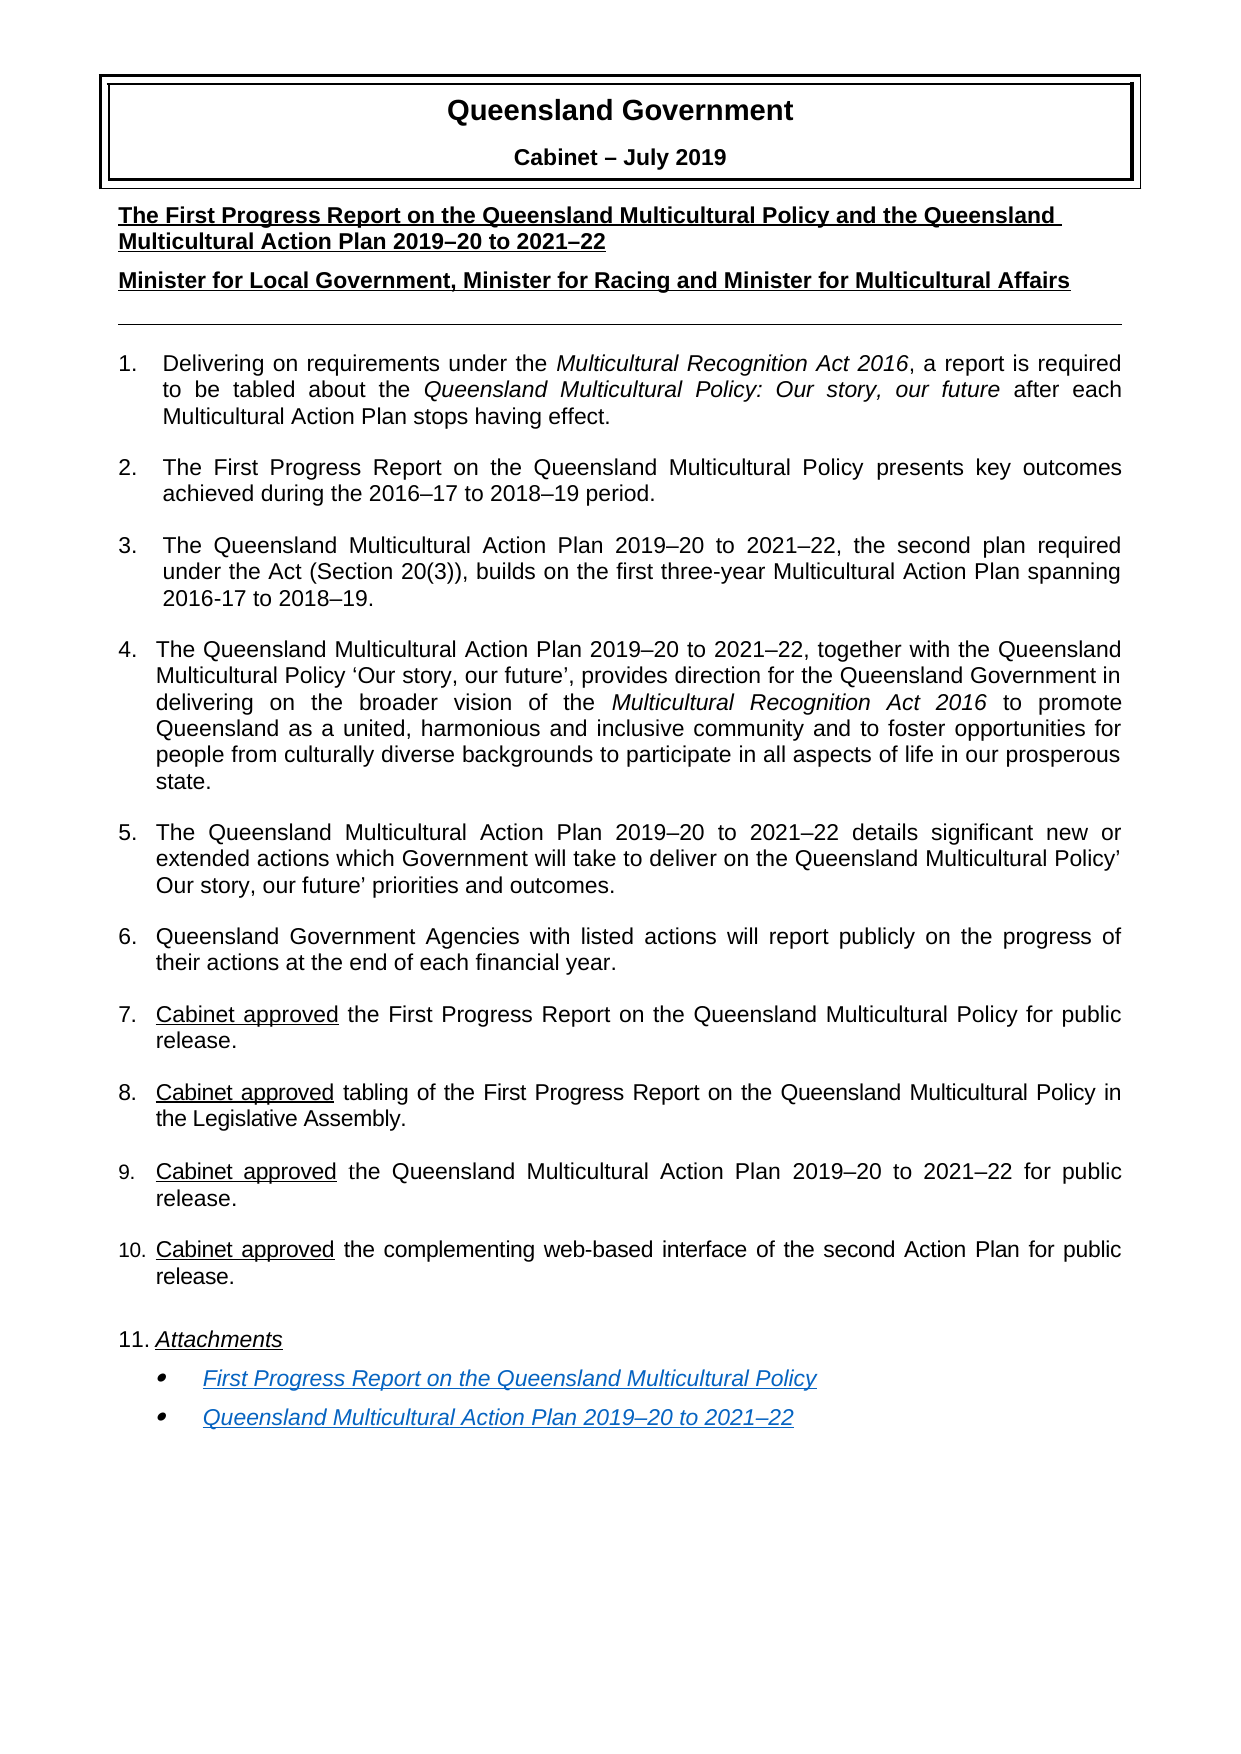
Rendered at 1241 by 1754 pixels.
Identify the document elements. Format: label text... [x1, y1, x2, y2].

list Attachments [118, 1326, 1122, 1353]
list Delivering on requirements under the Multicultural Recognition Act 2016, a report is required to be tabled about the Queensland Multicultural Policy: Our story, our future after each Multicultural Action Plan stops having effect. [118, 350, 1122, 429]
list Cabinet approved the complementing web-based interface of the second Action Plan for public release. [118, 1236, 1122, 1289]
list The Queensland Multicultural Action Plan 2019–20 to 2021–22 details significant new or extended actions which Government will take to deliver on the Queensland Multicultural Policy’ Our story, our future’ priorities and outcomes. [118, 819, 1122, 898]
list The Queensland Multicultural Action Plan 2019–20 to 2021–22, together with the Queensland Multicultural Policy ‘Our story, our future’, provides direction for the Queensland Government in delivering on the broader vision of the Multicultural Recognition Act 2016 to promote Queensland as a united, harmonious and inclusive community and to foster opportunities for people from culturally diverse backgrounds to participate in all aspects of life in our prosperous state. [118, 636, 1122, 794]
list Cabinet approved the First Progress Report on the Queensland Multicultural Policy for public release. [118, 1001, 1122, 1053]
list The Queensland Multicultural Action Plan 2019–20 to 2021–22, the second plan required under the Act (Section 20(3)), builds on the first three-year Multicultural Action Plan spanning 2016-17 to 2018–19. [118, 532, 1122, 611]
list Queensland Multicultural Action Plan 2019–20 to 2021–22 [155, 1404, 1122, 1431]
list Cabinet approved the Queensland Multicultural Action Plan 2019–20 to 2021–22 for public release. [118, 1156, 1122, 1211]
list First Progress Report on the Queensland Multicultural Policy [155, 1365, 1122, 1392]
list The First Progress Report on the Queensland Multicultural Policy presents key outcomes achieved during the 2016–17 to 2018–19 period. [118, 454, 1122, 507]
list Queensland Government Agencies with listed actions will report publicly on the progress of their actions at the end of each financial year. [118, 923, 1122, 976]
list Cabinet approved tabling of the First Progress Report on the Queensland Multicultural Policy in the Legislative Assembly. [118, 1078, 1122, 1131]
